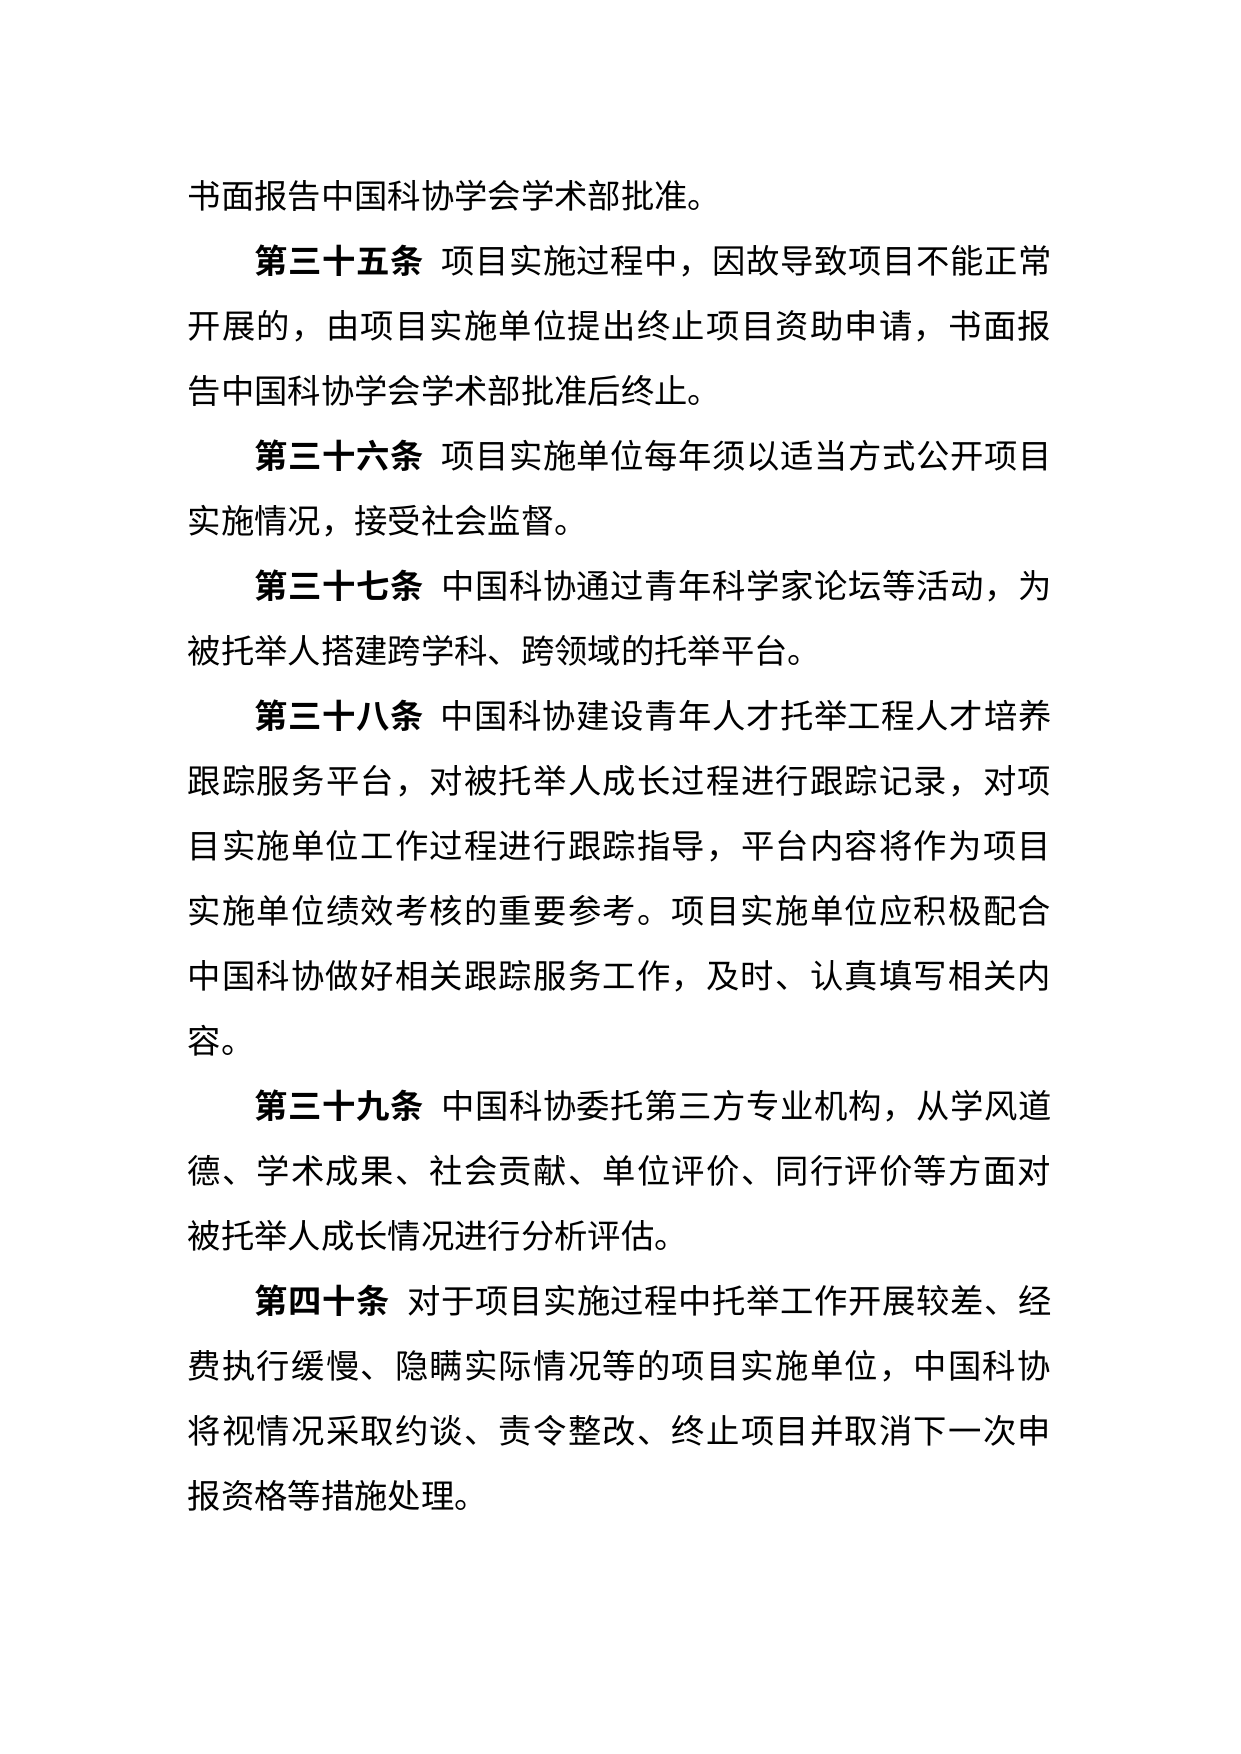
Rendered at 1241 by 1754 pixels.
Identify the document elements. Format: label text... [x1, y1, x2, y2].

text 第三十八条 中国科协建设青年人才托举工程人才培养跟踪服务平台，对被托举人成长过程进行跟踪记录，对项目实施单位工作过程进行跟踪指导，平台内容将作为项目实施单位绩效考核的重要参考。项目实施单位应积极配合中国科协做好相关跟踪服务工作，及时、认真填写相关内容。 [187, 682, 1053, 1072]
text 第三十六条 项目实施单位每年须以适当方式公开项目实施情况，接受社会监督。 [187, 422, 1053, 552]
text 第三十七条 中国科协通过青年科学家论坛等活动，为被托举人搭建跨学科、跨领域的托举平台。 [187, 552, 1053, 682]
text 第三十五条 项目实施过程中，因故导致项目不能正常开展的，由项目实施单位提出终止项目资助申请，书面报告中国科协学会学术部批准后终止。 [187, 227, 1053, 422]
text 第三十九条 中国科协委托第三方专业机构，从学风道德、学术成果、社会贡献、单位评价、同行评价等方面对被托举人成长情况进行分析评估。 [187, 1072, 1053, 1267]
text 第四十条 对于项目实施过程中托举工作开展较差、经费执行缓慢、隐瞒实际情况等的项目实施单位，中国科协将视情况采取约谈、责令整改、终止项目并取消下一次申报资格等措施处理。 [187, 1267, 1053, 1527]
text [187, 162, 1053, 227]
